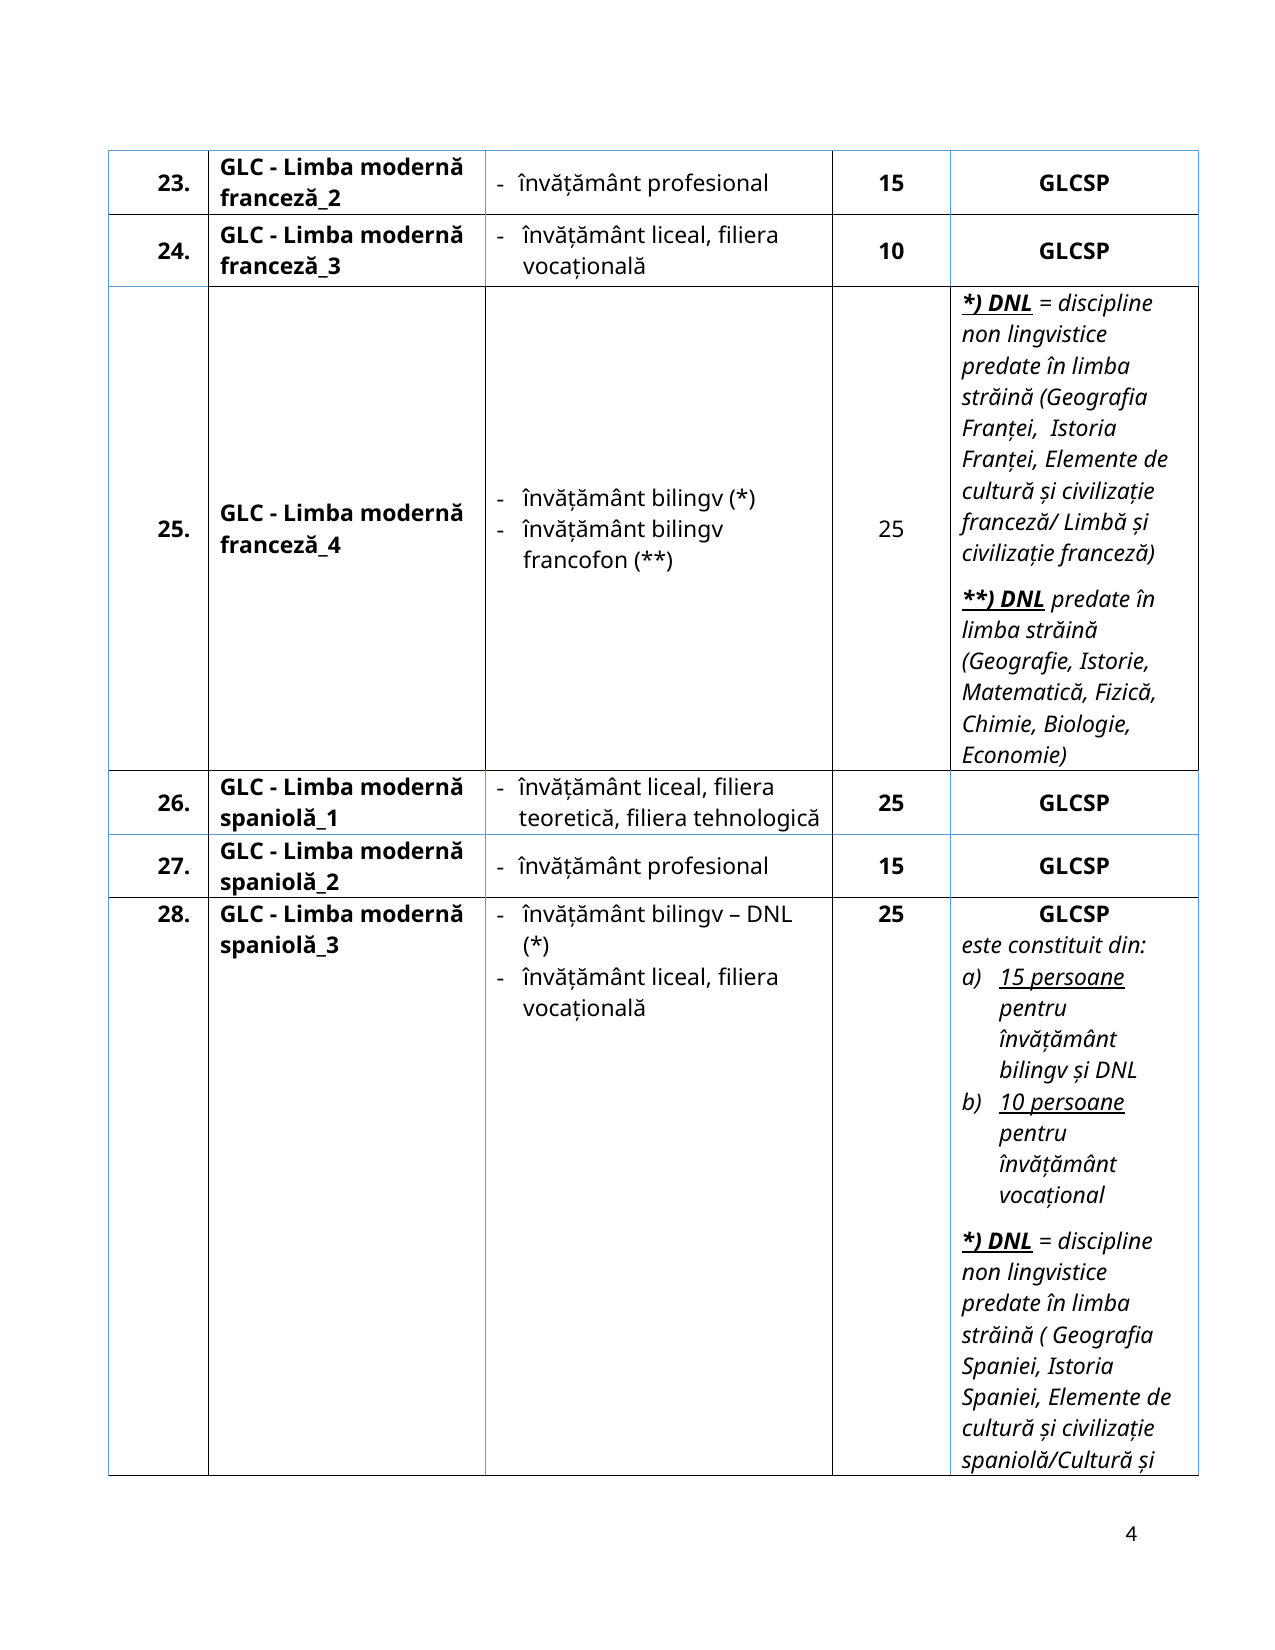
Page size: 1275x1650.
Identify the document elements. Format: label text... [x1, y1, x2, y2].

table_cell 10 [833, 215, 950, 286]
table_cell [109, 151, 208, 213]
table_cell [109, 287, 208, 770]
table_cell 25 [833, 287, 950, 770]
table_cell GLCSP [951, 151, 1198, 213]
table_cell [109, 898, 208, 1475]
table_cell GLC - Limba modernă franceză_3 [209, 215, 485, 286]
table_cell învățământ profesional [486, 151, 832, 213]
table_cell GLC - Limba modernă spaniolă_2 [209, 835, 485, 897]
table_cell 15 [833, 835, 950, 897]
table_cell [209, 898, 485, 1475]
table_cell GLC - Limba modernă franceză_2 [209, 151, 485, 213]
table_cell 25 [833, 898, 950, 1475]
table_cell [109, 215, 208, 286]
table_cell GLCSP [951, 835, 1198, 897]
table_cell 25 [833, 771, 950, 834]
table_cell învățământ liceal, filiera vocațională [486, 215, 832, 286]
table_cell GLCSP [951, 215, 1198, 286]
table_cell GLCSP [951, 771, 1198, 834]
table_cell 15 [833, 151, 950, 213]
table_cell învățământ liceal, filiera teoretică, filiera tehnologică [486, 771, 832, 834]
table_cell *) DNL = discipline non lingvistice predate în limba străină (Geografia Franței, Istoria Franței, Elemente de cultură și civilizație franceză/ Limbă și civilizație franceză) **) DNL predate în limba străină (Geografie, Istorie, Matematică, Fizică, Chimie, Biologie, Economie) [951, 287, 1198, 770]
table_cell GLC - Limba modernă franceză_4 [209, 287, 485, 770]
table_cell învățământ bilingv (*) învățământ bilingv francofon (**) [486, 287, 832, 770]
table_cell învățământ profesional [486, 835, 832, 897]
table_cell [951, 898, 1198, 1475]
table_cell [109, 771, 208, 834]
table_cell [109, 835, 208, 897]
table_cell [486, 898, 832, 1475]
table_cell GLC - Limba modernă spaniolă_1 [209, 771, 485, 834]
